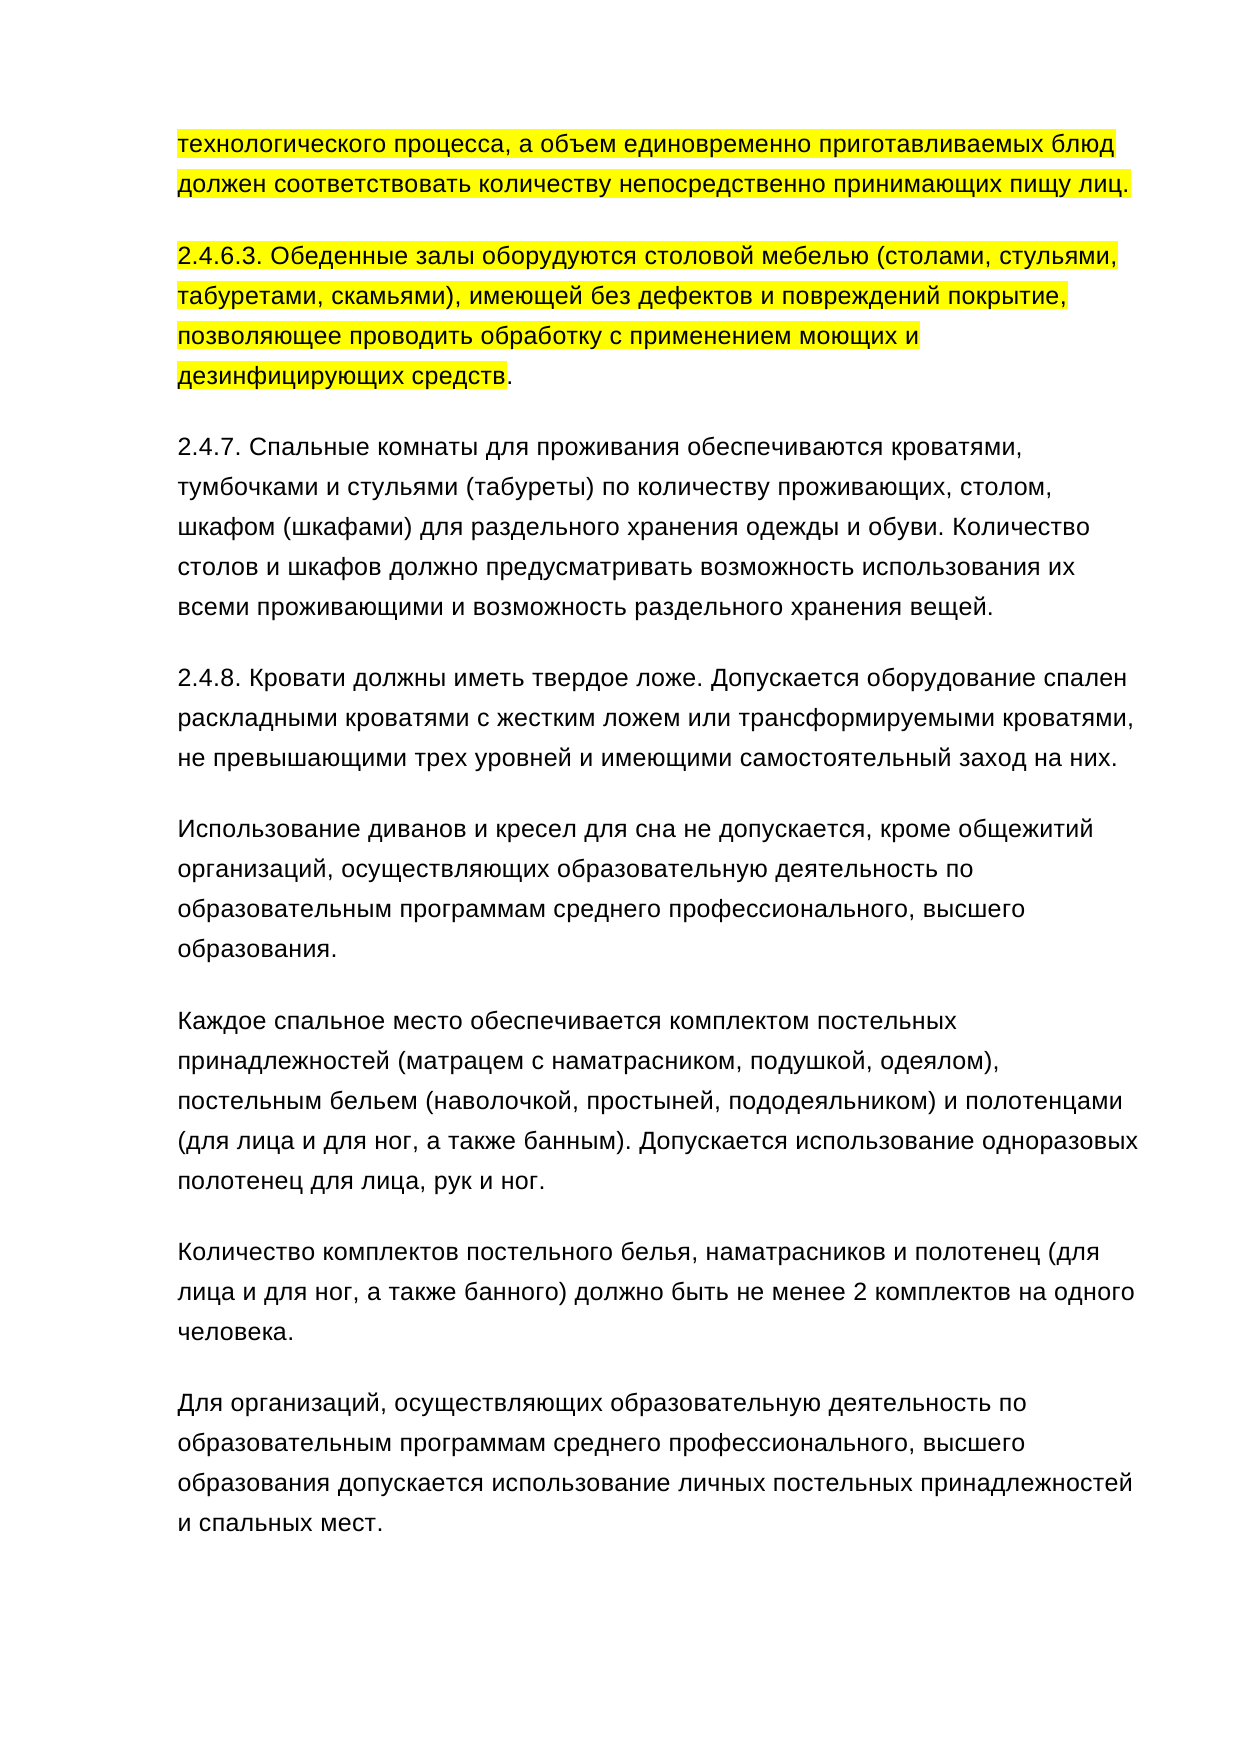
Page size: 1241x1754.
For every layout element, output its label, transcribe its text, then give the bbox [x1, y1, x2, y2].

text 2.4.7. Спальные комнаты для проживания обеспечиваются кроватями, тумбочками и стульями (табуреты) по количеству проживающих, столом, шкафом (шкафами) для раздельного хранения одежды и обуви. Количество столов и шкафов должно предусматривать возможность использования их всеми проживающими и возможность раздельного хранения вещей. [177, 421, 1152, 621]
text 2.4.6.3. Обеденные залы оборудуются столовой мебелью (столами, стульями, табуретами, скамьями), имеющей без дефектов и повреждений покрытие, позволяющее проводить обработку с применением моющих и дезинфицирующих средств. [177, 229, 1152, 389]
text Использование диванов и кресел для сна не допускается, кроме общежитий организаций, осуществляющих образовательную деятельность по образовательным программам среднего профессионального, высшего образования. [177, 803, 1152, 963]
text Для организаций, осуществляющих образовательную деятельность по образовательным программам среднего профессионального, высшего образования допускается использование личных постельных принадлежностей и спальных мест. [177, 1377, 1152, 1537]
text 2.4.8. Кровати должны иметь твердое ложе. Допускается оборудование спален раскладными кроватями с жестким ложем или трансформируемыми кроватями, не превышающими трех уровней и имеющими самостоятельный заход на них. [177, 652, 1152, 772]
text Каждое спальное место обеспечивается комплектом постельных принадлежностей (матрацем с наматрасником, подушкой, одеялом), постельным бельем (наволочкой, простыней, пододеяльником) и полотенцами (для лица и для ног, а также банным). Допускается использование одноразовых полотенец для лица, рук и ног. [177, 994, 1152, 1194]
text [177, 118, 1152, 198]
text Количество комплектов постельного белья, наматрасников и полотенец (для лица и для ног, а также банного) должно быть не менее 2 комплектов на одного человека. [177, 1226, 1152, 1346]
